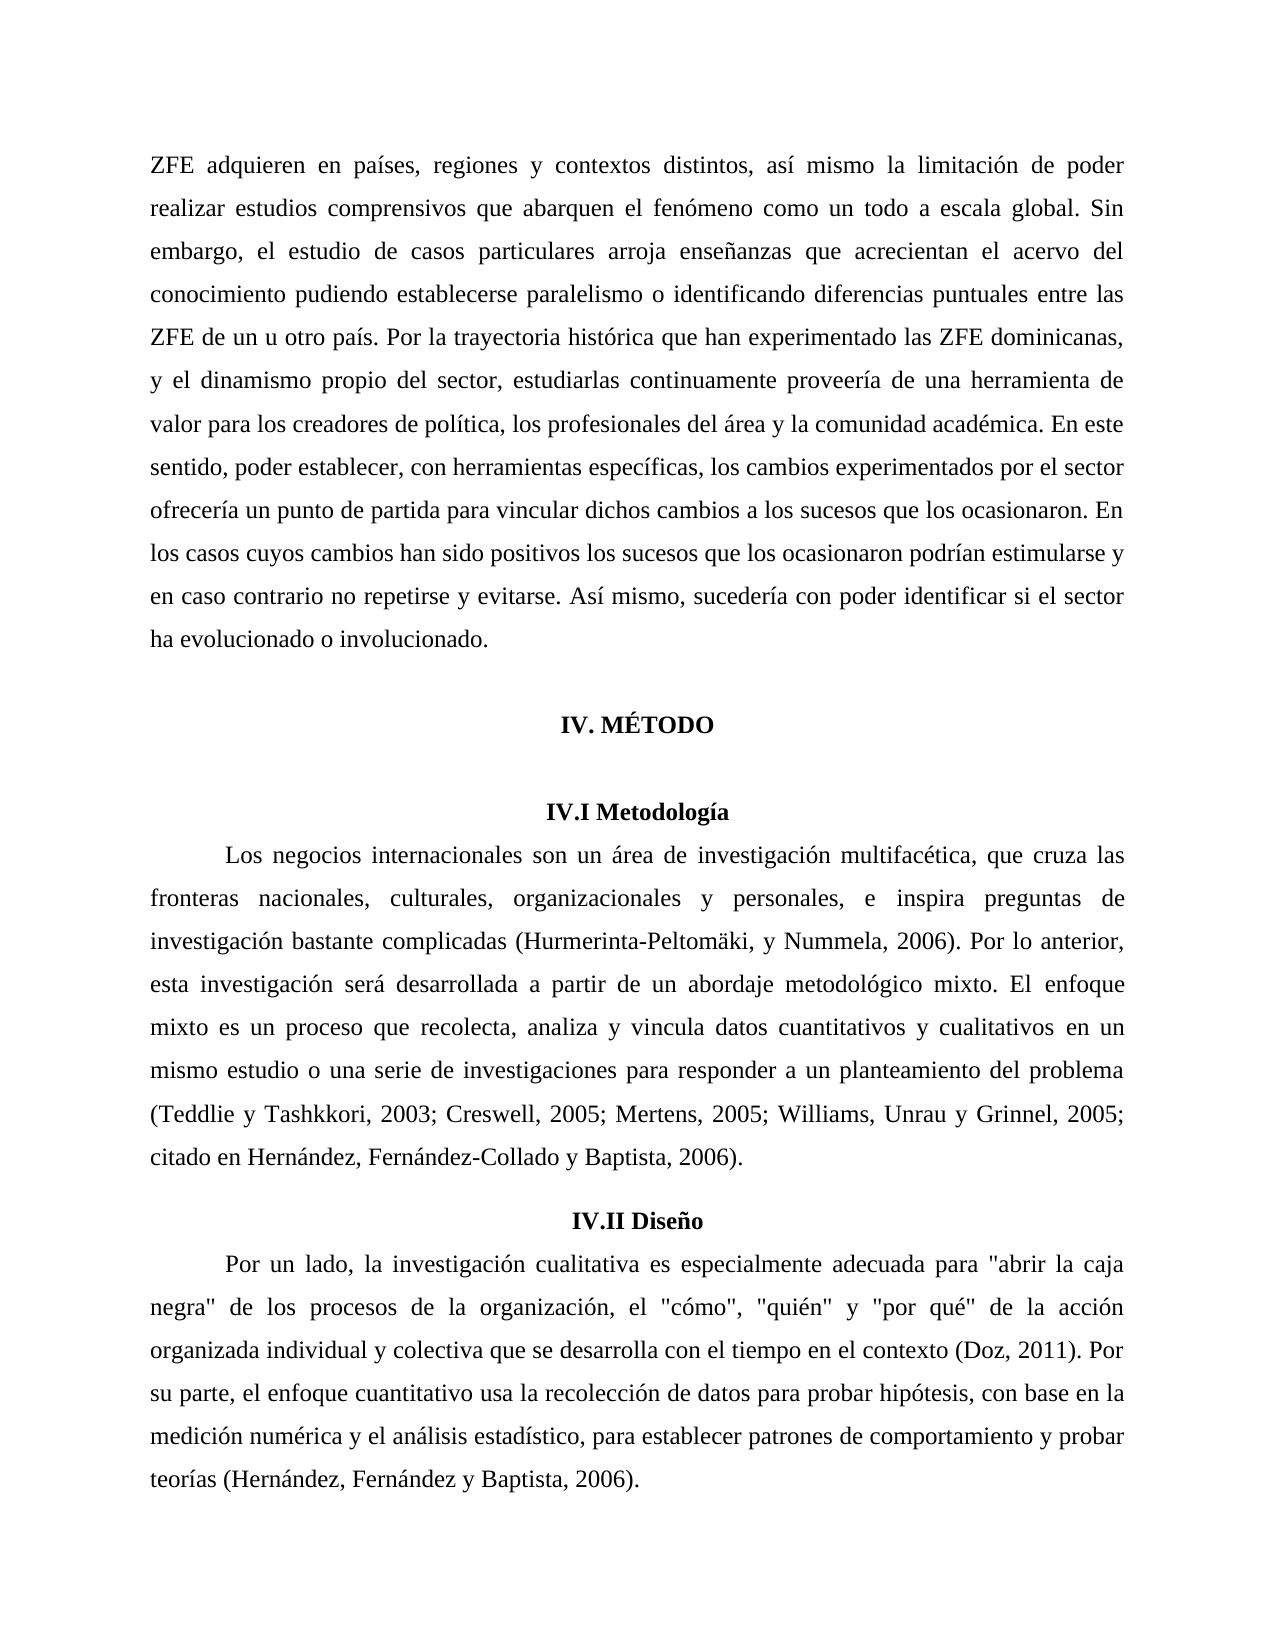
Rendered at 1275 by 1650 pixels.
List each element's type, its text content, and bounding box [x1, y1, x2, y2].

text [150, 150, 1125, 653]
text Por un lado, la investigación cualitativa es especialmente adecuada para "abrir la caja negra" de los procesos de la organización, el "cómo", "quién" y "por qué" de la acción organizada individual y colectiva que se desarrolla con el tiempo en el contexto (Doz, 2011). Por su parte, el enfoque cuantitativo usa la recolección de datos para probar hipótesis, con base en la medición numérica y el análisis estadístico, para establecer patrones de comportamiento y probar teorías (Hernández, Fernández y Baptista, 2006). [150, 1249, 1125, 1493]
text IV.II Diseño [150, 1206, 1125, 1234]
text IV.I Metodología [150, 797, 1125, 826]
text Los negocios internacionales son un área de investigación multifacética, que cruza las fronteras nacionales, culturales, organizacionales y personales, e inspira preguntas de investigación bastante complicadas (Hurmerinta-Peltomäki, y Nummela, 2006). Por lo anterior, esta investigación será desarrollada a partir de un abordaje metodológico mixto. El enfoque mixto es un proceso que recolecta, analiza y vincula datos cuantitativos y cualitativos en un mismo estudio o una serie de investigaciones para responder a un planteamiento del problema (Teddlie y Tashkkori, 2003; Creswell, 2005; Mertens, 2005; Williams, Unrau y Grinnel, 2005; citado en Hernández, Fernández-Collado y Baptista, 2006). [150, 840, 1125, 1171]
text IV. MÉTODO [150, 711, 1125, 739]
